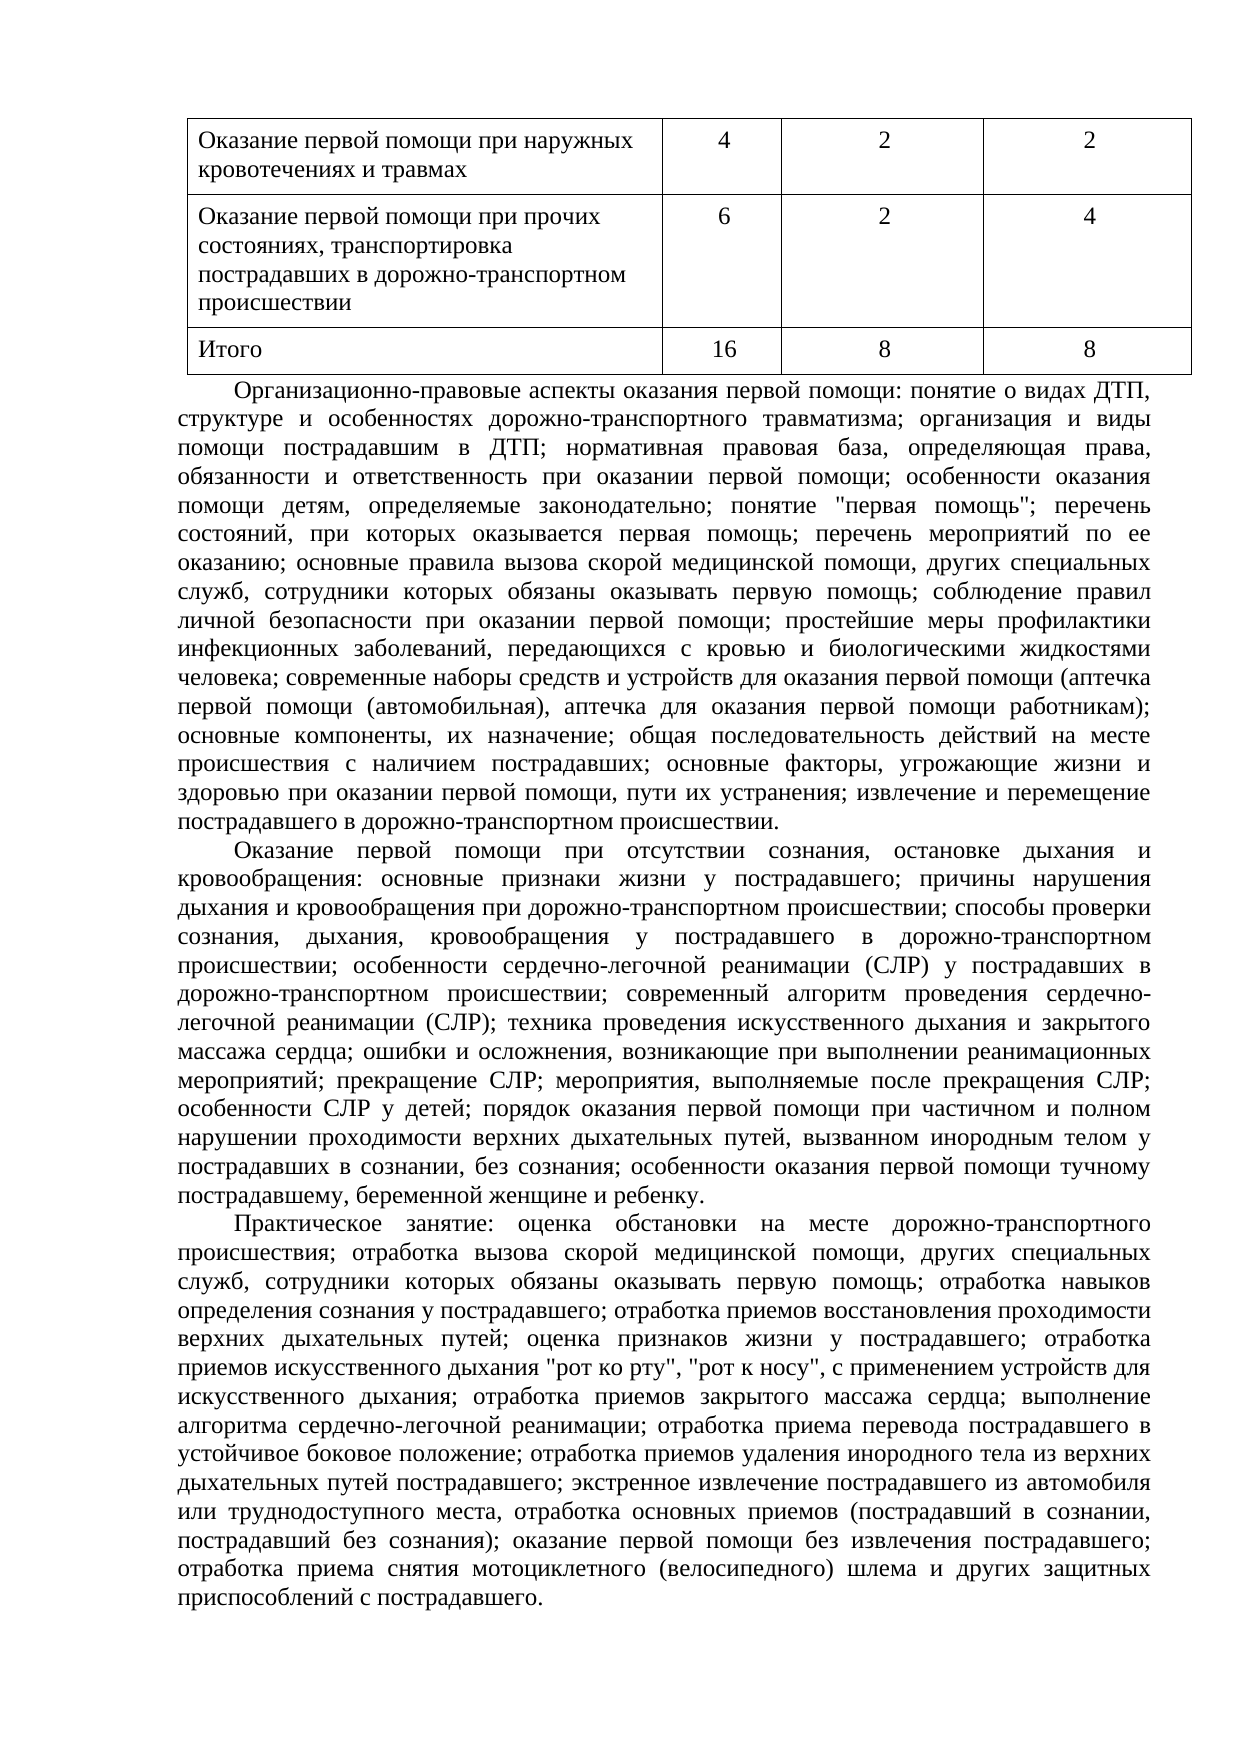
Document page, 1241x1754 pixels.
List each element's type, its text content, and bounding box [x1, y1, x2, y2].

table_cell 2 [984, 119, 1191, 194]
table_cell 2 [782, 195, 983, 327]
table_cell 4 [984, 195, 1191, 327]
table_cell Оказание первой помощи при наружных кровотечениях и травмах [188, 119, 662, 194]
table_cell 6 [663, 195, 781, 327]
table_cell 2 [782, 119, 983, 194]
table_cell 8 [984, 328, 1191, 374]
table_cell 16 [663, 328, 781, 374]
table_cell Итого [188, 328, 662, 374]
table_cell Оказание первой помощи при прочих состояниях, транспортировка пострадавших в дорожно-транспортном происшествии [188, 195, 662, 327]
table_cell 8 [782, 328, 983, 374]
text Организационно-правовые аспекты оказания первой помощи: понятие о видах ДТП, структуре и особенностях дорожно-транспортного травматизма; организация и виды помощи пострадавшим в ДТП; нормативная правовая база, определяющая права, обязанности и ответственность при оказании первой помощи; особенности оказания помощи детям, определяемые законодательно; понятие "первая помощь"; перечень состояний, при которых оказывается первая помощь; перечень мероприятий по ее оказанию; основные правила вызова скорой медицинской помощи, других специальных служб, сотрудники которых обязаны оказывать первую помощь; соблюдение правил личной безопасности при оказании первой помощи; простейшие меры профилактики инфекционных заболеваний, передающихся с кровью и биологическими жидкостями человека; современные наборы средств и устройств для оказания первой помощи (аптечка первой помощи (автомобильная), аптечка для оказания первой помощи работникам); основные компоненты, их назначение; общая последовательность действий на месте происшествия с наличием пострадавших; основные факторы, угрожающие жизни и здоровью при оказании первой помощи, пути их устранения; извлечение и перемещение пострадавшего в дорожно-транспортном происшествии. [177, 375, 1152, 835]
table_cell 4 [663, 119, 781, 194]
text Оказание первой помощи при отсутствии сознания, остановке дыхания и кровообращения: основные признаки жизни у пострадавшего; причины нарушения дыхания и кровообращения при дорожно-транспортном происшествии; способы проверки сознания, дыхания, кровообращения у пострадавшего в дорожно-транспортном происшествии; особенности сердечно-легочной реанимации (СЛР) у пострадавших в дорожно-транспортном происшествии; современный алгоритм проведения сердечно-легочной реанимации (СЛР); техника проведения искусственного дыхания и закрытого массажа сердца; ошибки и осложнения, возникающие при выполнении реанимационных мероприятий; прекращение СЛР; мероприятия, выполняемые после прекращения СЛР; особенности СЛР у детей; порядок оказания первой помощи при частичном и полном нарушении проходимости верхних дыхательных путей, вызванном инородным телом у пострадавших в сознании, без сознания; особенности оказания первой помощи тучному пострадавшему, беременной женщине и ребенку. [177, 835, 1152, 1208]
text Практическое занятие: оценка обстановки на месте дорожно-транспортного происшествия; отработка вызова скорой медицинской помощи, других специальных служб, сотрудники которых обязаны оказывать первую помощь; отработка навыков определения сознания у пострадавшего; отработка приемов восстановления проходимости верхних дыхательных путей; оценка признаков жизни у пострадавшего; отработка приемов искусственного дыхания "рот ко рту", "рот к носу", с применением устройств для искусственного дыхания; отработка приемов закрытого массажа сердца; выполнение алгоритма сердечно-легочной реанимации; отработка приема перевода пострадавшего в устойчивое боковое положение; отработка приемов удаления инородного тела из верхних дыхательных путей пострадавшего; экстренное извлечение пострадавшего из автомобиля или труднодоступного места, отработка основных приемов (пострадавший в сознании, пострадавший без сознания); оказание первой помощи без извлечения пострадавшего; отработка приема снятия мотоциклетного (велосипедного) шлема и других защитных приспособлений с пострадавшего. [177, 1208, 1152, 1611]
